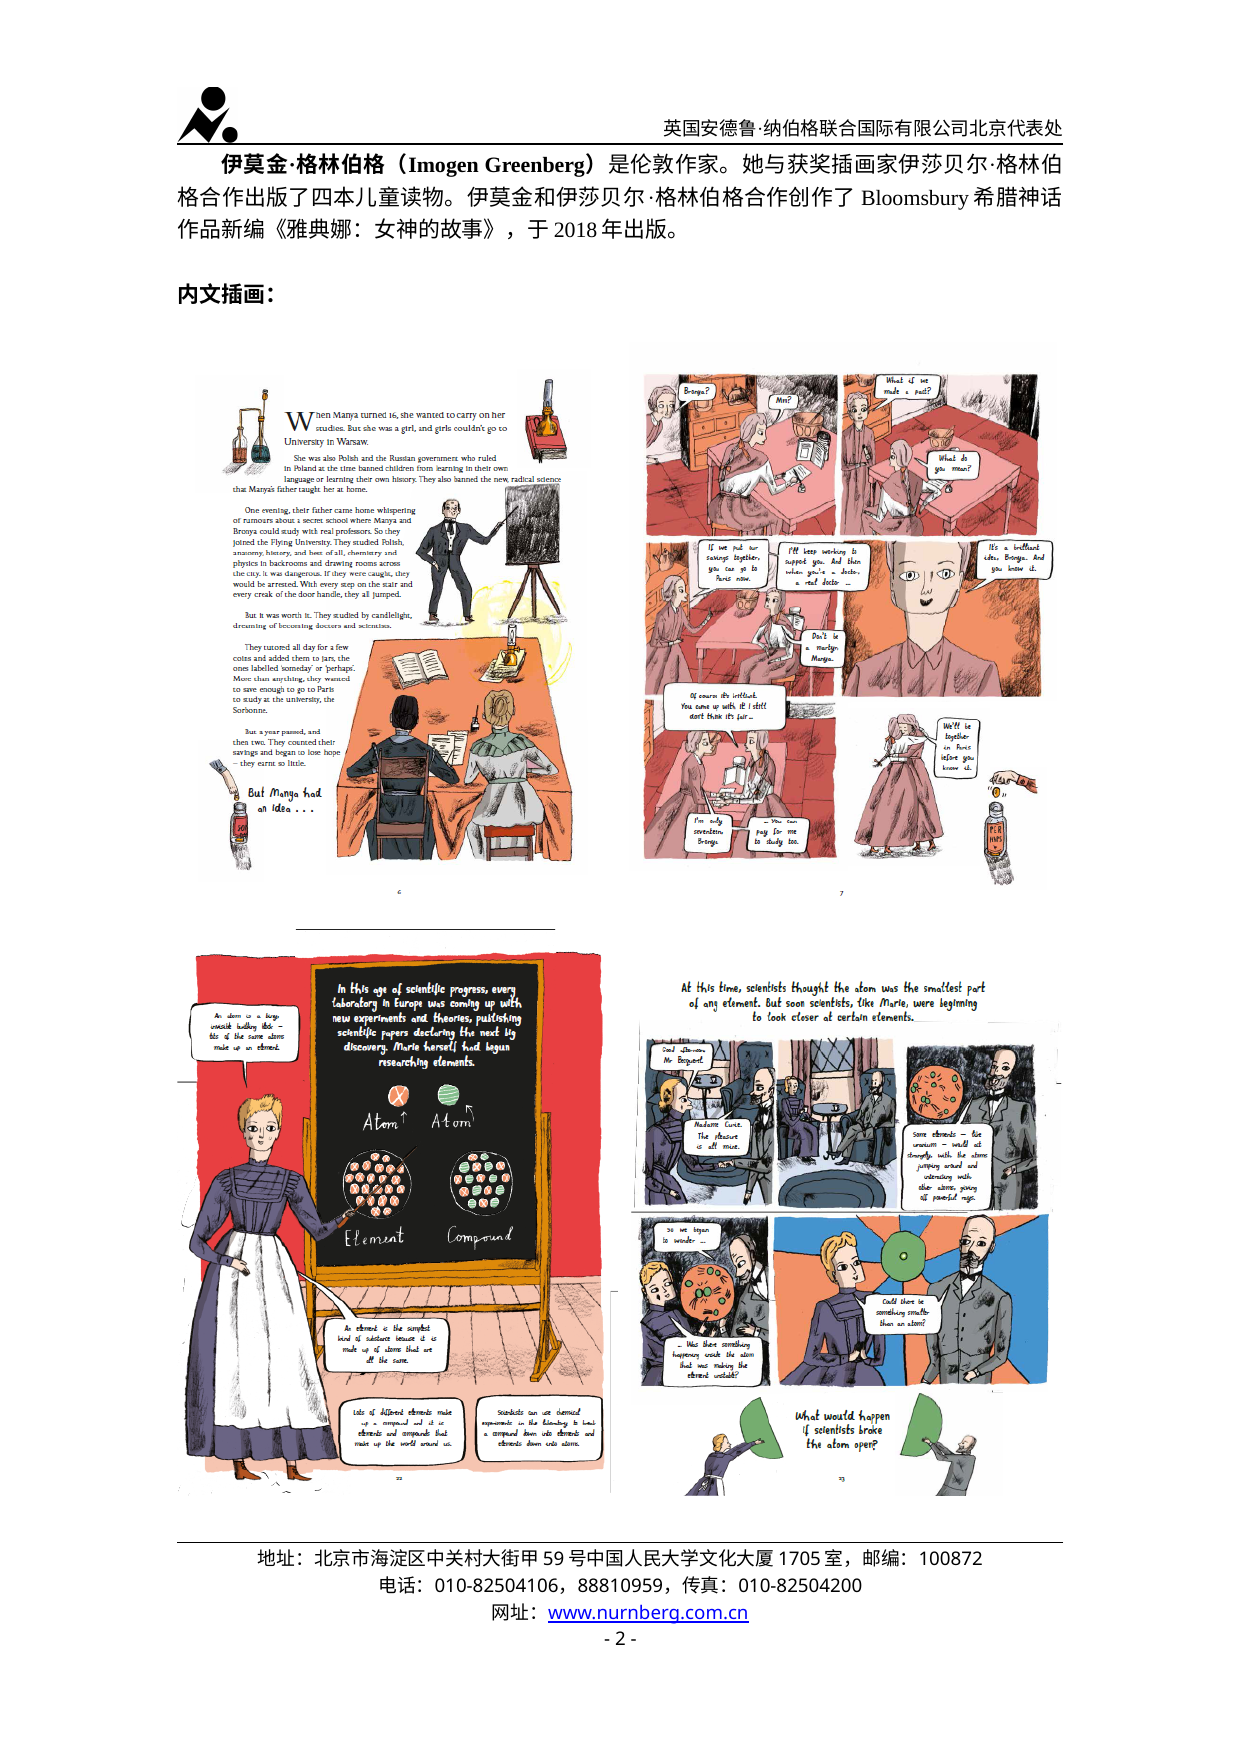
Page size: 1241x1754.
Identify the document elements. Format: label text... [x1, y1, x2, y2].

text 伊莫金·格林伯格（Imogen Greenberg）是伦敦作家。她与获奖插画家伊莎贝尔·格林伯格合作出版了四本儿童读物。伊莫金和伊莎贝尔·格林伯格合作创作了Bloomsbury希腊神话作品新编《雅典娜：女神的故事》，于2018年出版。 [177, 147, 1063, 244]
picture [177, 342, 1063, 910]
text 内文插画： [177, 277, 1063, 309]
picture [177, 87, 238, 143]
picture [177, 927, 1063, 1496]
